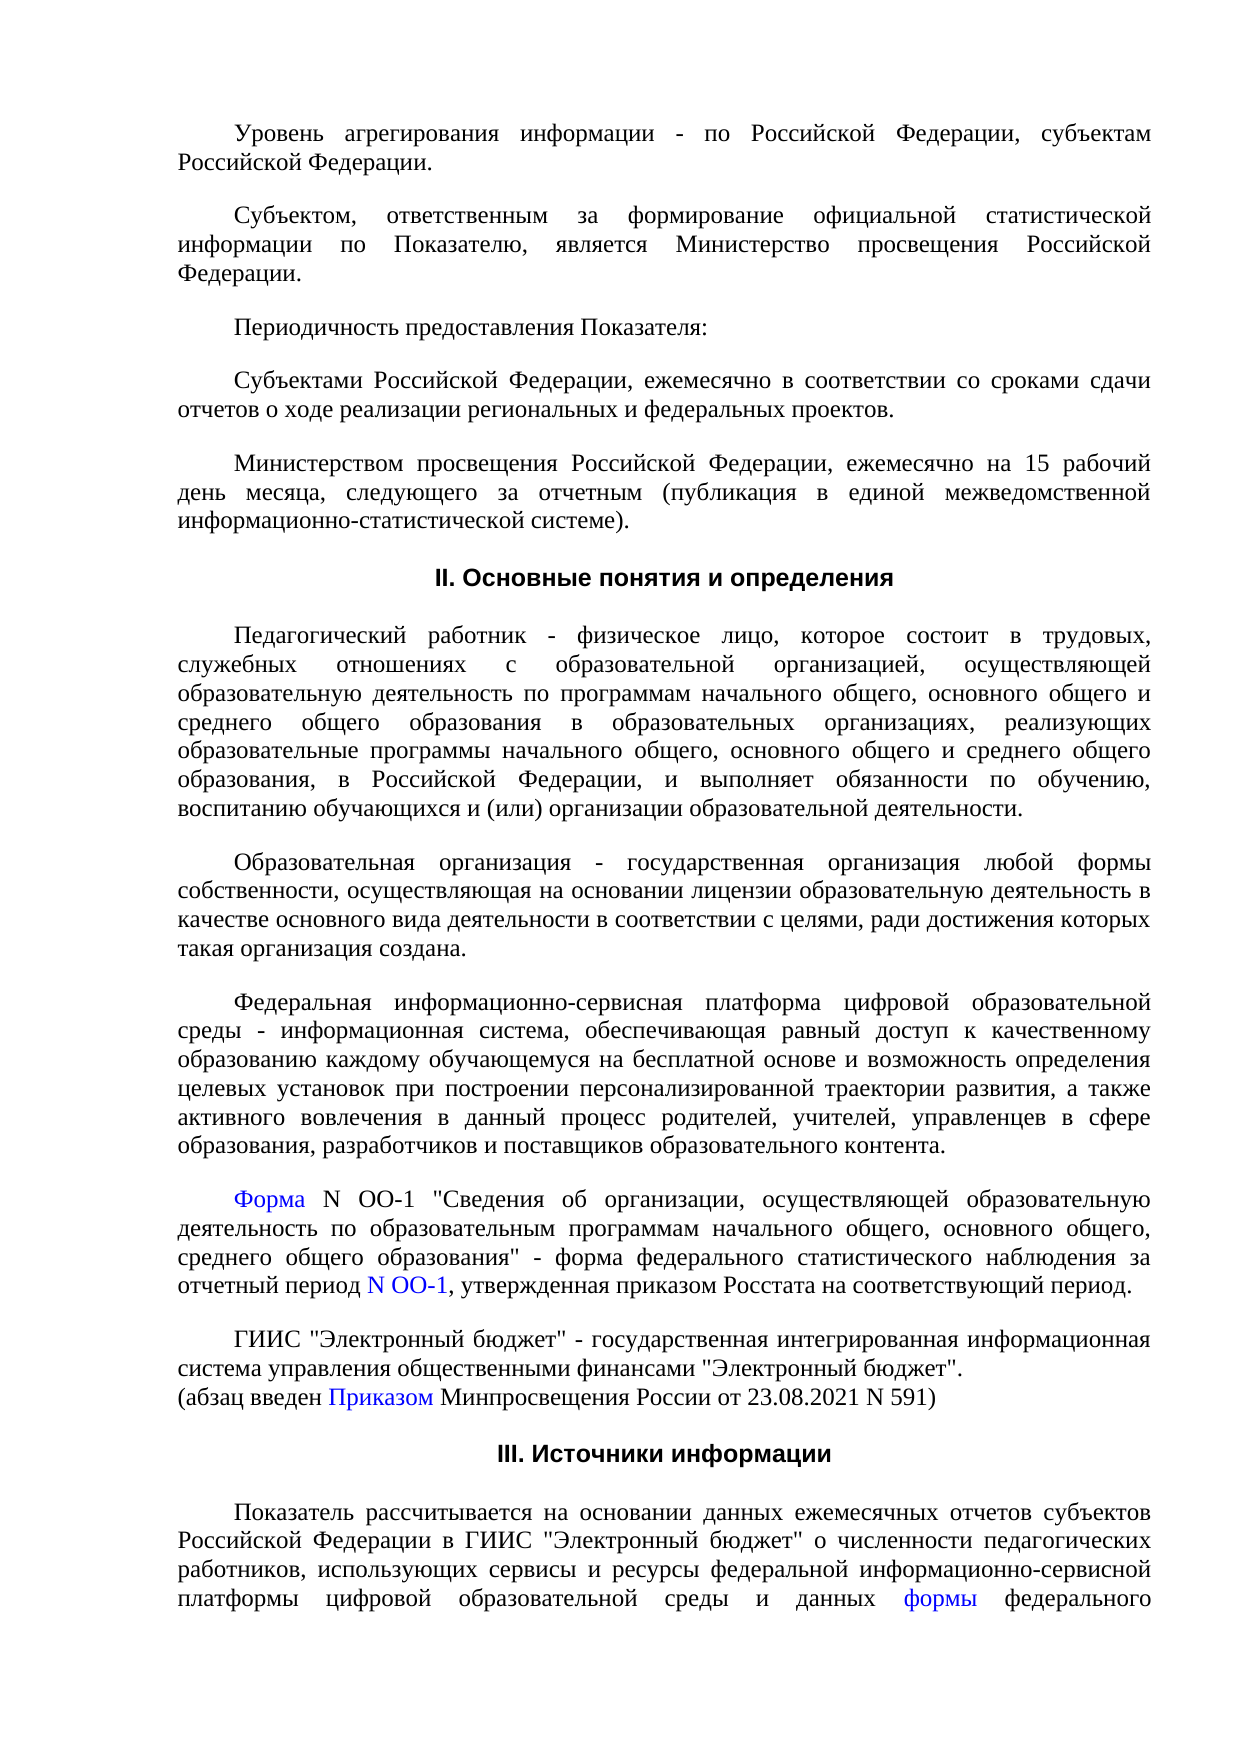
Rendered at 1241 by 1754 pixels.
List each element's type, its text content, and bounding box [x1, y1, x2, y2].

text ГИИС "Электронный бюджет" - государственная интегрированная информационная система управления общественными финансами "Электронный бюджет". [177, 1324, 1152, 1382]
title III. Источники информации [177, 1439, 1152, 1468]
text Федеральная информационно-сервисная платформа цифровой образовательной среды - информационная система, обеспечивающая равный доступ к качественному образованию каждому обучающемуся на бесплатной основе и возможность определения целевых установок при построении персонализированной траектории развития, а также активного вовлечения в данный процесс родителей, учителей, управленцев в сфере образования, разработчиков и поставщиков образовательного контента. [177, 987, 1152, 1159]
text Субъектами Российской Федерации, ежемесячно в соответствии со сроками сдачи отчетов о ходе реализации региональных и федеральных проектов. [177, 366, 1152, 423]
title II. Основные понятия и определения [177, 563, 1152, 592]
text Форма N ОО-1 "Сведения об организации, осуществляющей образовательную деятельность по образовательным программам начального общего, основного общего, среднего общего образования" - форма федерального статистического наблюдения за отчетный период N ОО-1, утвержденная приказом Росстата на соответствующий период. [177, 1184, 1152, 1299]
text Образовательная организация - государственная организация любой формы собственности, осуществляющая на основании лицензии образовательную деятельность в качестве основного вида деятельности в соответствии с целями, ради достижения которых такая организация создана. [177, 847, 1152, 962]
text Субъектом, ответственным за формирование официальной статистической информации по Показателю, является Министерство просвещения Российской Федерации. [177, 201, 1152, 287]
text Педагогический работник - физическое лицо, которое состоит в трудовых, служебных отношениях с образовательной организацией, осуществляющей образовательную деятельность по программам начального общего, основного общего и среднего общего образования в образовательных организациях, реализующих образовательные программы начального общего, основного общего и среднего общего образования, в Российской Федерации, и выполняет обязанности по обучению, воспитанию обучающихся и (или) организации образовательной деятельности. [177, 621, 1152, 822]
text (абзац введен Приказом Минпросвещения России от 23.08.2021 N 591) [177, 1382, 1152, 1411]
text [177, 1497, 1152, 1612]
text Периодичность предоставления Показателя: [177, 312, 1152, 341]
text Министерством просвещения Российской Федерации, ежемесячно на 15 рабочий день месяца, следующего за отчетным (публикация в единой межведомственной информационно-статистической системе). [177, 448, 1152, 534]
text Уровень агрегирования информации - по Российской Федерации, субъектам Российской Федерации. [177, 118, 1152, 176]
